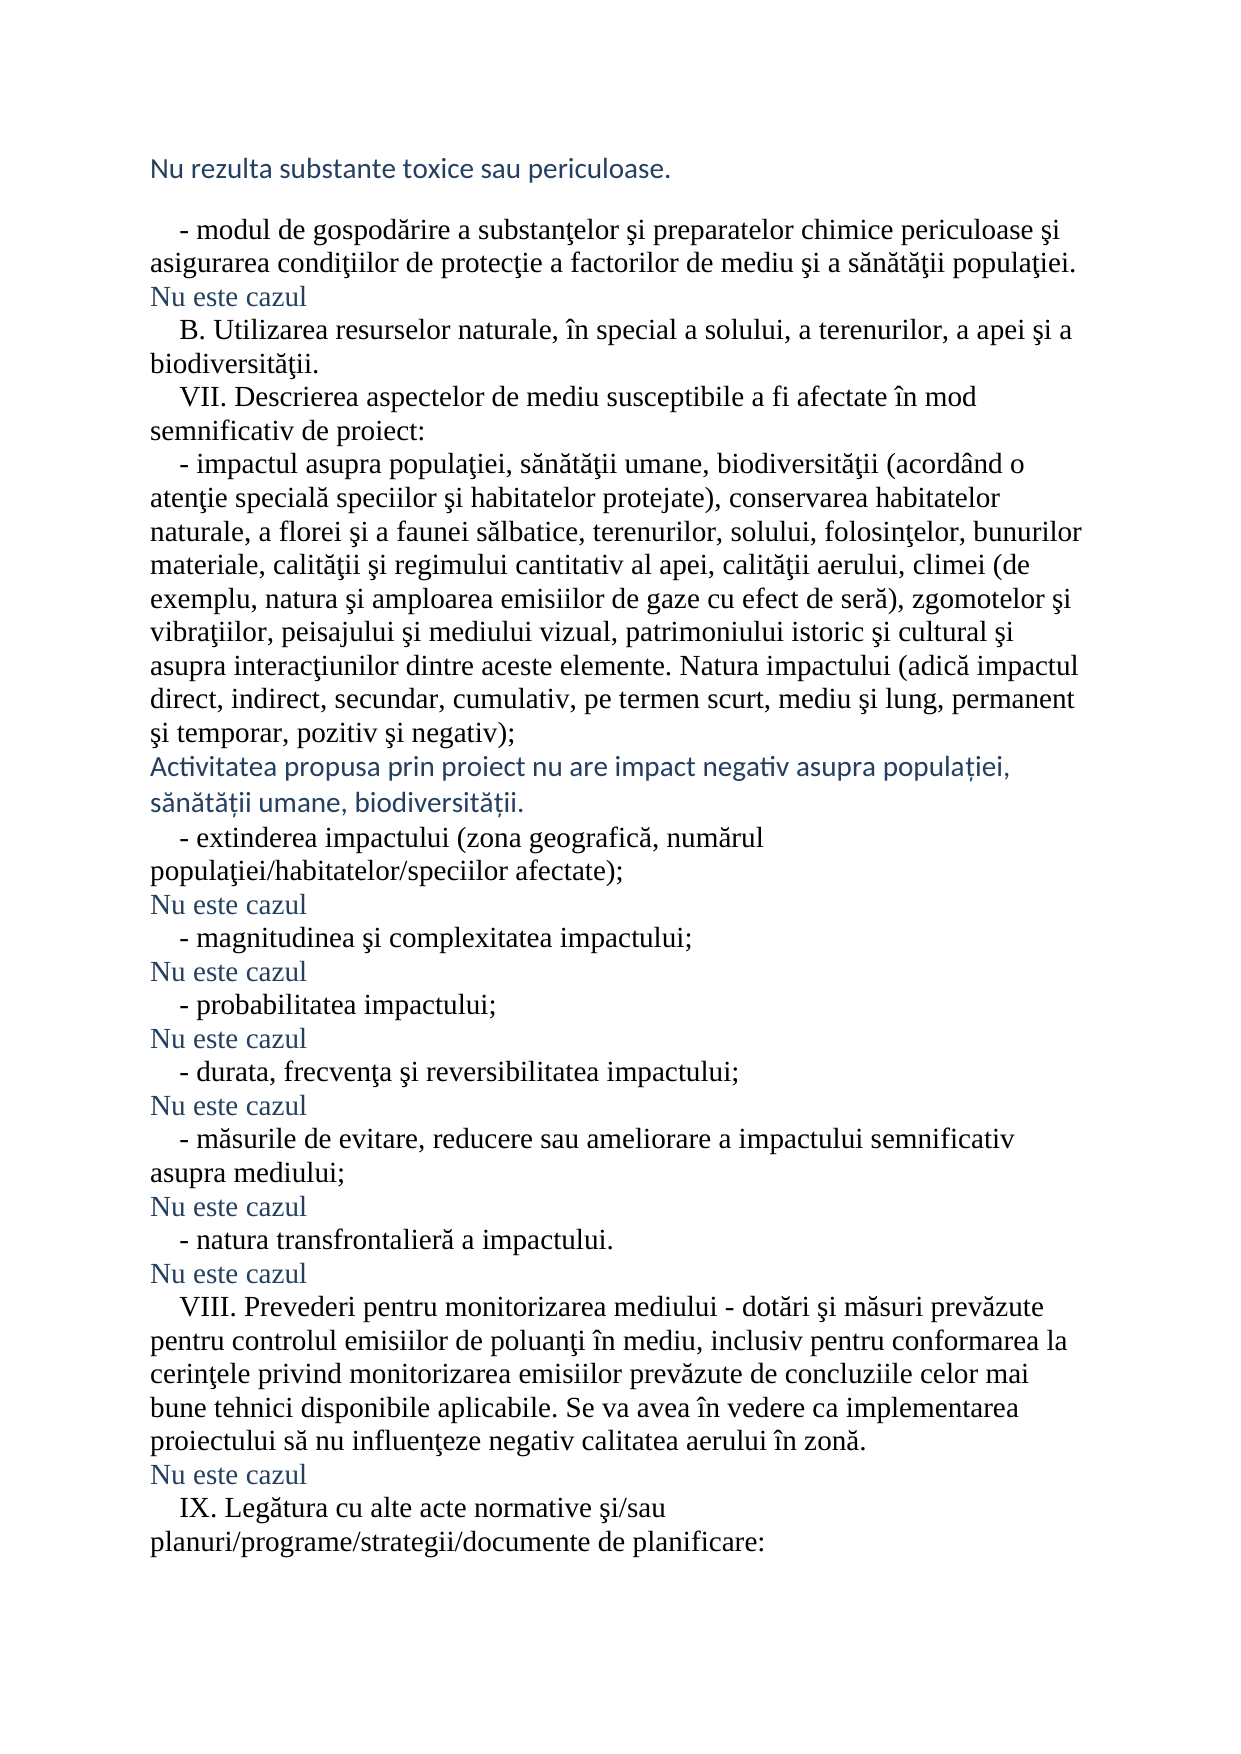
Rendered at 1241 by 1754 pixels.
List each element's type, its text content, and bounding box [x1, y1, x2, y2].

text IX. Legătura cu alte acte normative şi/sau planuri/programe/strategii/documente de planificare: [150, 1491, 1090, 1558]
text B. Utilizarea resurselor naturale, în special a solului, a terenurilor, a apei şi a biodiversităţii. [150, 312, 1090, 379]
text VIII. Prevederi pentru monitorizarea mediului - dotări şi măsuri prevăzute pentru controlul emisiilor de poluanţi în mediu, inclusiv pentru conformarea la cerinţele privind monitorizarea emisiilor prevăzute de concluziile celor mai bune tehnici disponibile aplicabile. Se va avea în vedere ca implementarea proiectului să nu influenţeze negativ calitatea aerului în zonă. [150, 1289, 1090, 1457]
text Nu rezulta substante toxice sau periculoase. [150, 150, 1090, 186]
text Nu este cazul [150, 954, 1090, 987]
text Nu este cazul [150, 1189, 1090, 1222]
text Nu este cazul [150, 1256, 1090, 1289]
text - magnitudinea şi complexitatea impactului; [150, 920, 1090, 954]
text - durata, frecvenţa şi reversibilitatea impactului; [150, 1054, 1090, 1088]
text Nu este cazul [150, 279, 1090, 312]
text - modul de gospodărire a substanţelor şi preparatelor chimice periculoase şi asigurarea condiţiilor de protecţie a factorilor de mediu şi a sănătăţii populaţiei. [150, 212, 1090, 279]
text Activitatea propusa prin proiect nu are impact negativ asupra populației, sănătății umane, biodiversității. [150, 748, 1090, 820]
text Nu este cazul [150, 1457, 1090, 1491]
text - măsurile de evitare, reducere sau ameliorare a impactului semnificativ asupra mediului; [150, 1122, 1090, 1189]
text Nu este cazul [150, 887, 1090, 920]
text - probabilitatea impactului; [150, 987, 1090, 1021]
text - natura transfrontalieră a impactului. [150, 1222, 1090, 1256]
text - extinderea impactului (zona geografică, numărul populaţiei/habitatelor/speciilor afectate); [150, 820, 1090, 887]
text Nu este cazul [150, 1088, 1090, 1122]
text VII. Descrierea aspectelor de mediu susceptibile a fi afectate în mod semnificativ de proiect: [150, 379, 1090, 447]
text - impactul asupra populaţiei, sănătăţii umane, biodiversităţii (acordând o atenţie specială speciilor şi habitatelor protejate), conservarea habitatelor naturale, a florei şi a faunei sălbatice, terenurilor, solului, folosinţelor, bunurilor materiale, calităţii şi regimului cantitativ al apei, calităţii aerului, climei (de exemplu, natura şi amploarea emisiilor de gaze cu efect de seră), zgomotelor şi vibraţiilor, peisajului şi mediului vizual, patrimoniului istoric şi cultural şi asupra interacţiunilor dintre aceste elemente. Natura impactului (adică impactul direct, indirect, secundar, cumulativ, pe termen scurt, mediu şi lung, permanent şi temporar, pozitiv şi negativ); [150, 447, 1090, 748]
text Nu este cazul [150, 1021, 1090, 1054]
